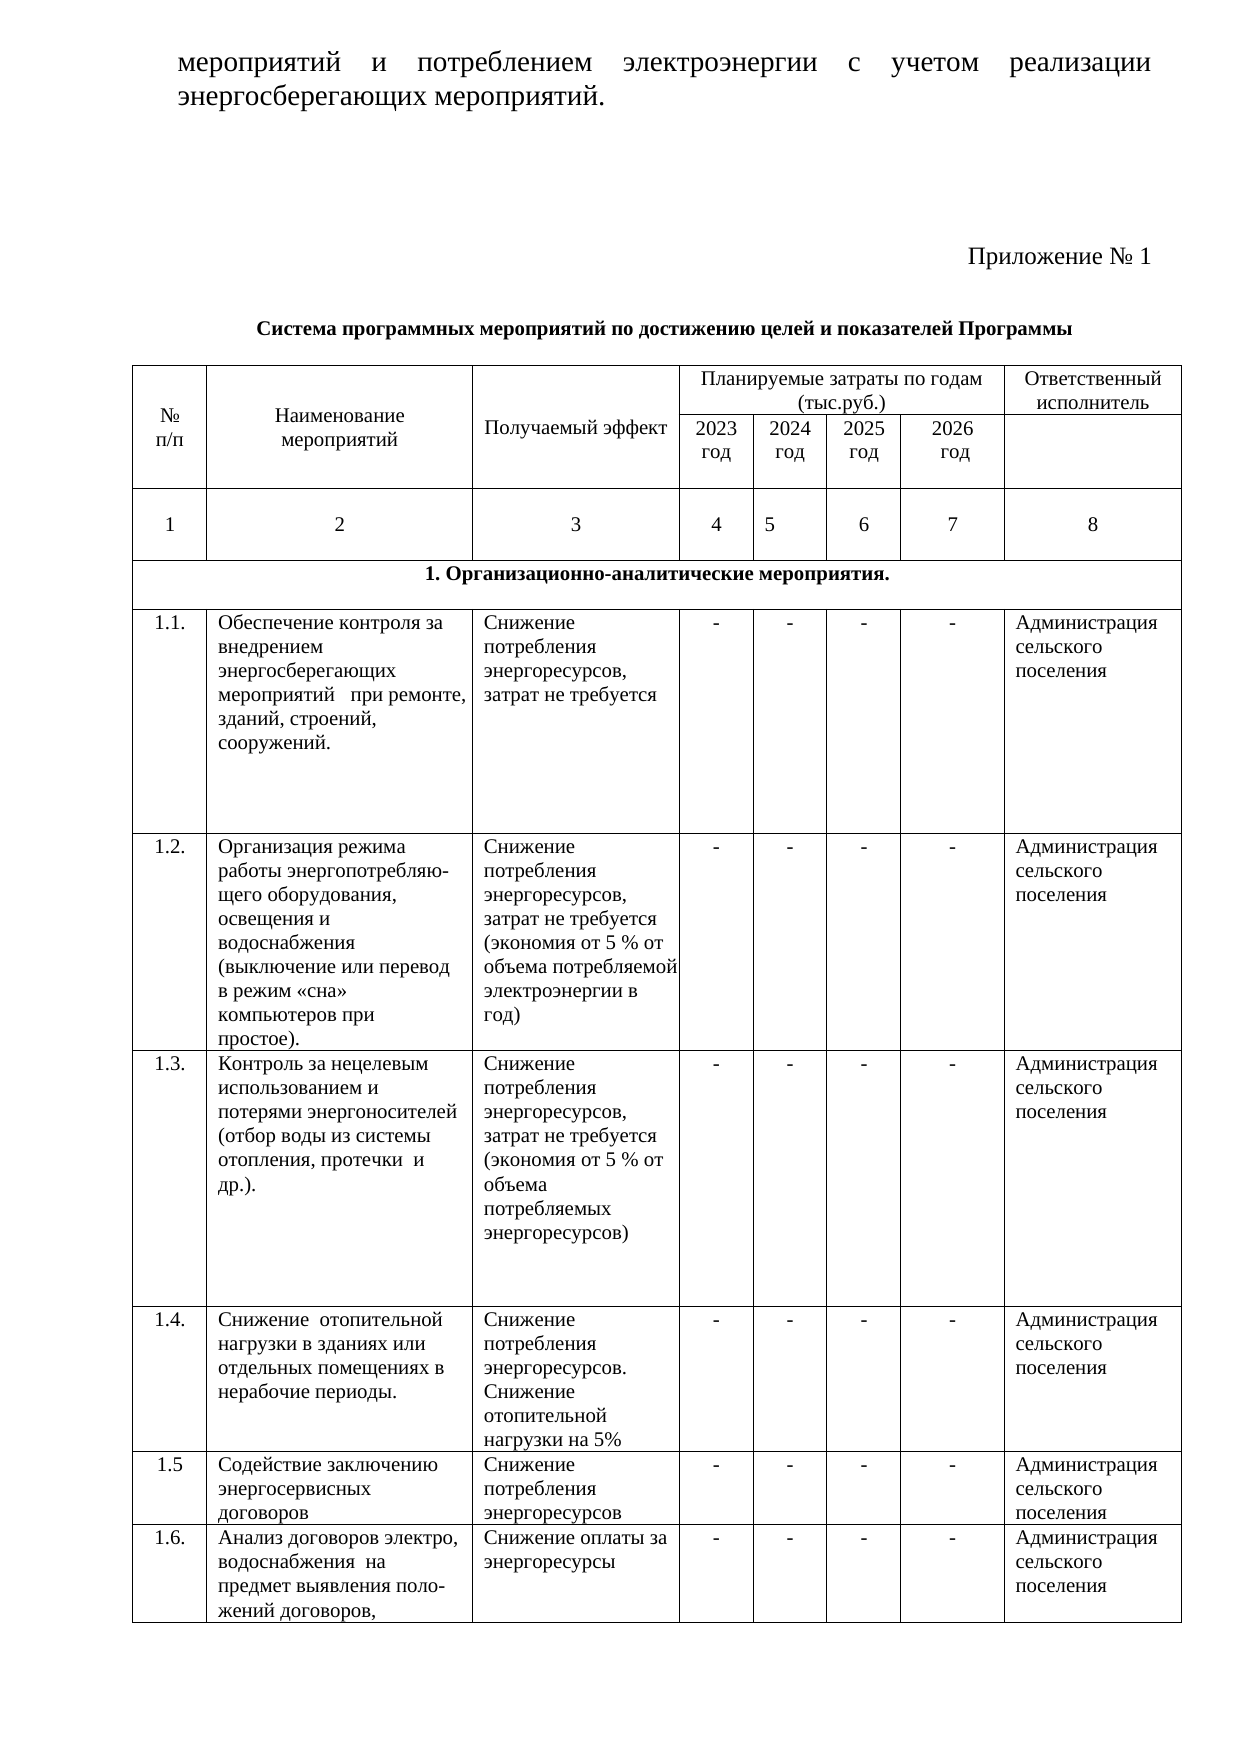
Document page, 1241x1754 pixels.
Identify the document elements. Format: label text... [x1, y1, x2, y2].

table_cell Снижение потребления энергоресурсов, затрат не требуется (экономия от 5 % от объема потребляемой электроэнергии в год) [473, 834, 679, 1050]
table_cell Обеспечение контроля за внедрением энергосберегающих мероприятий при ремонте, зданий, строений, сооружений. [207, 610, 472, 832]
text Приложение № 1 [177, 241, 1152, 269]
table_cell 1.6. [133, 1525, 206, 1622]
table_cell - [901, 1452, 1004, 1524]
table_cell 2023 год [680, 415, 753, 488]
table_header Наименование мероприятий [207, 366, 472, 488]
table_cell - [827, 1452, 900, 1524]
table_cell - [901, 1307, 1004, 1451]
table_cell - [680, 1307, 753, 1451]
table_cell 7 [901, 489, 1004, 559]
table_cell 2 [207, 489, 472, 559]
table_cell Администрация сельского поселения [1005, 1051, 1181, 1306]
table_cell 8 [1005, 489, 1181, 559]
table_cell - [680, 1525, 753, 1622]
table_cell 1. Организационно-аналитические мероприятия. [133, 561, 1181, 609]
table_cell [207, 1525, 472, 1622]
table_cell - [680, 1452, 753, 1524]
table_cell - [827, 1525, 900, 1622]
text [177, 44, 1152, 111]
table_cell - [827, 1307, 900, 1451]
table_cell 2026 год [901, 415, 1004, 488]
table_cell 4 [680, 489, 753, 559]
table_header № п/п [133, 366, 206, 488]
table_cell Администрация сельского поселения [1005, 1307, 1181, 1451]
table_cell - [754, 834, 826, 1050]
table_cell 2024 год [754, 415, 826, 488]
table_cell - [901, 1051, 1004, 1306]
table_cell 1.4. [133, 1307, 206, 1451]
table_cell Администрация сельского поселения [1005, 610, 1181, 832]
table_header Получаемый эффект [473, 366, 679, 488]
table_cell Снижение потребления энергоресурсов [473, 1452, 679, 1524]
table_cell - [754, 1307, 826, 1451]
table_cell Администрация сельского поселения [1005, 834, 1181, 1050]
table_cell - [754, 1525, 826, 1622]
table_cell 1.1. [133, 610, 206, 832]
table_cell Администрация сельского поселения [1005, 1452, 1181, 1524]
table_cell - [754, 1051, 826, 1306]
table_cell 1 [133, 489, 206, 559]
table_header Ответственный исполнитель [1005, 366, 1181, 414]
table_cell - [901, 610, 1004, 832]
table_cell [1005, 1525, 1181, 1622]
table_cell - [827, 610, 900, 832]
table_cell Снижение потребления энергоресурсов, затрат не требуется [473, 610, 679, 832]
table_cell 6 [827, 489, 900, 559]
table_cell Содействие заключению энергосервисных договоров [207, 1452, 472, 1524]
table_cell Снижение потребления энергоресурсов, затрат не требуется (экономия от 5 % от объема потребляемых энергоресурсов) [473, 1051, 679, 1306]
table_cell [1005, 415, 1181, 488]
text Система программных мероприятий по достижению целей и показателей Программы [177, 316, 1152, 340]
table_header Планируемые затраты по годам (тыс.руб.) [680, 366, 1004, 414]
table_cell 1.2. [133, 834, 206, 1050]
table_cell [473, 1525, 679, 1622]
table_cell - [827, 1051, 900, 1306]
table_cell 5 [754, 489, 826, 559]
table_cell Контроль за нецелевым использованием и потерями энергоносителей (отбор воды из системы отопления, протечки и др.). [207, 1051, 472, 1306]
table_cell Организация режима работы энергопотребляю-щего оборудования, освещения и водоснабжения (выключение или перевод в режим «сна» компьютеров при простое). [207, 834, 472, 1050]
table_cell 2025 год [827, 415, 900, 488]
table_cell Снижение потребления энергоресурсов. Снижение отопительной нагрузки на 5% [473, 1307, 679, 1451]
table_cell - [754, 1452, 826, 1524]
table_cell - [901, 834, 1004, 1050]
table_cell 1.3. [133, 1051, 206, 1306]
table_cell Снижение отопительной нагрузки в зданиях или отдельных помещениях в нерабочие периоды. [207, 1307, 472, 1451]
table_cell 1.5 [133, 1452, 206, 1524]
table_cell - [680, 610, 753, 832]
table_cell - [754, 610, 826, 832]
table_cell - [827, 834, 900, 1050]
table_cell - [680, 1051, 753, 1306]
table_cell 3 [473, 489, 679, 559]
table_cell - [901, 1525, 1004, 1622]
table_cell - [680, 834, 753, 1050]
